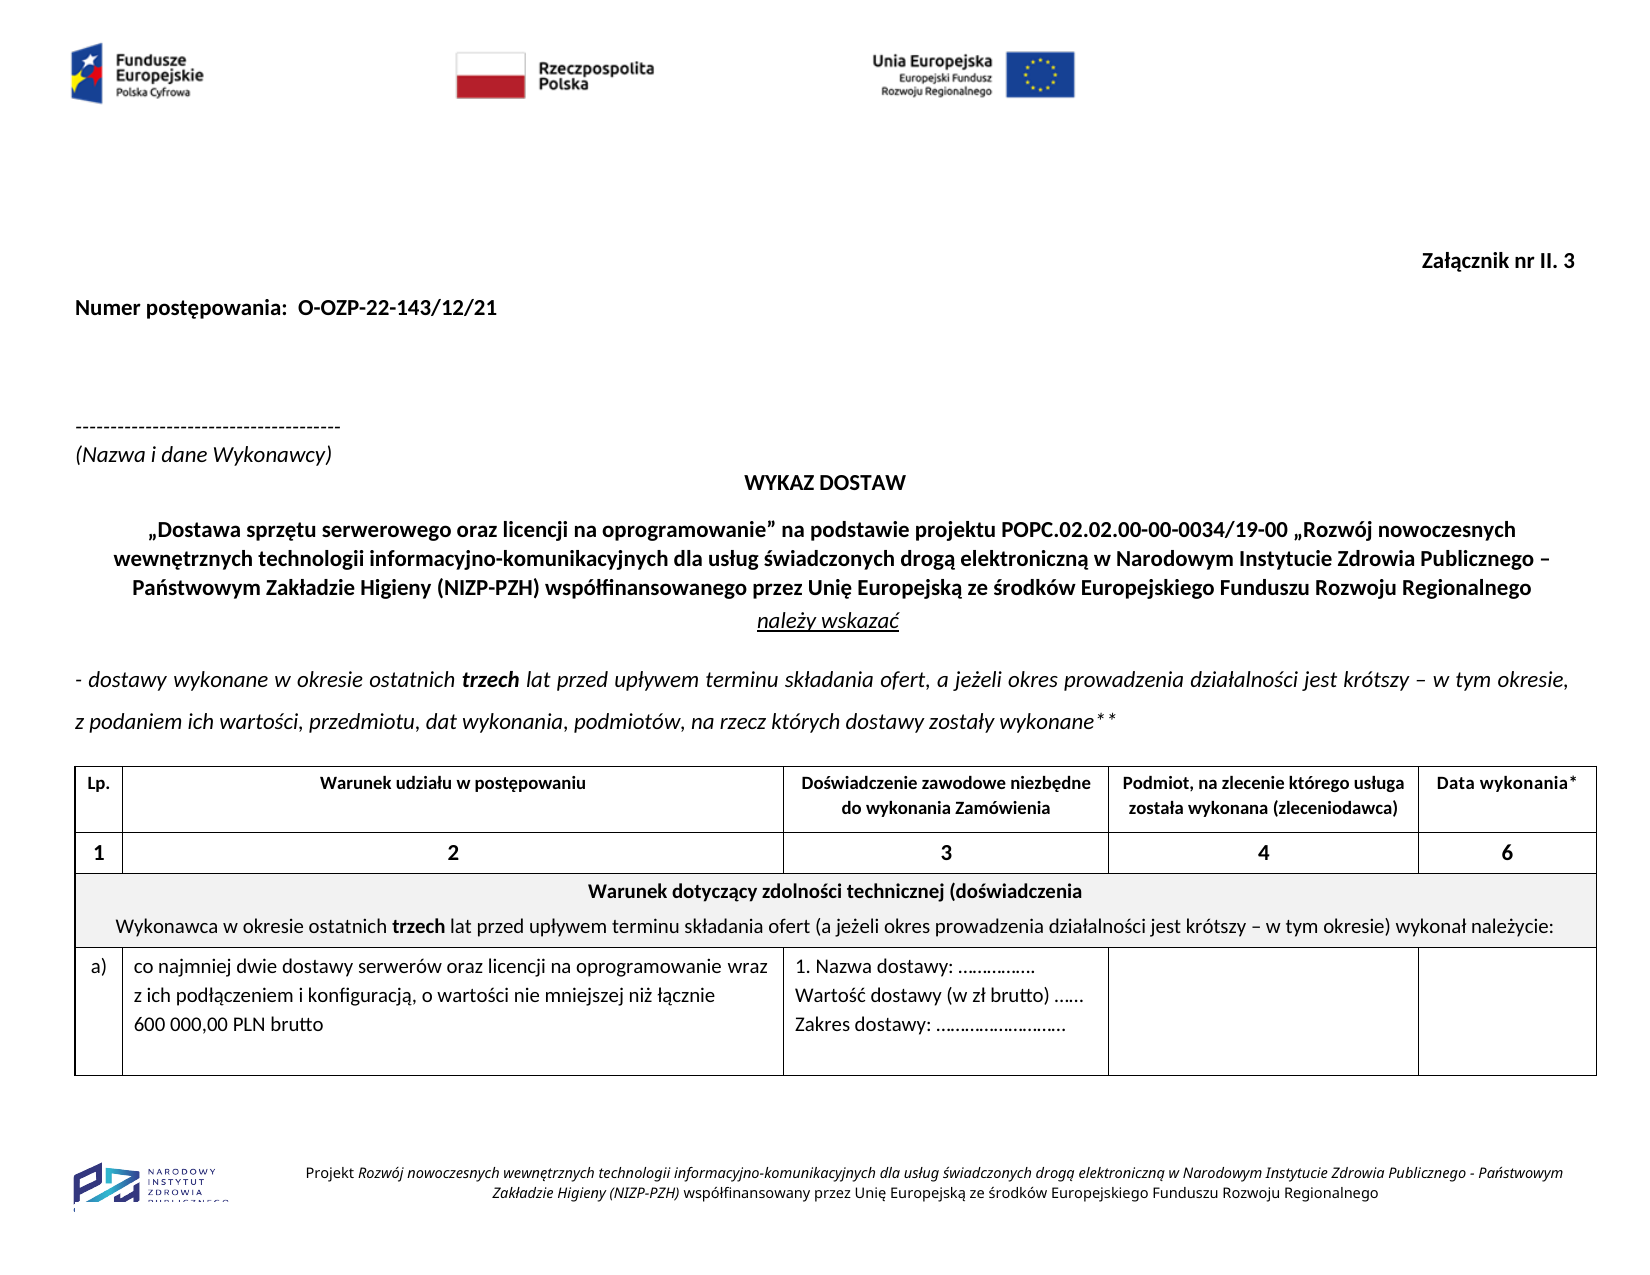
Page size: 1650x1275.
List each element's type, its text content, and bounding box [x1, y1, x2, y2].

table_cell [1419, 948, 1596, 1075]
picture [63, 34, 1084, 110]
text -------------------------------------- [75, 412, 1575, 440]
text WYKAZ DOSTAW [75, 468, 1575, 496]
table_cell 1 [76, 833, 122, 873]
table_header Doświadczenie zawodowe niezbędne do wykonania Zamówienia [784, 767, 1108, 832]
table_header Warunek udziału w postępowaniu [123, 767, 783, 832]
text - dostawy wykonane w okresie ostatnich trzech lat przed upływem terminu składania ofert, a jeżeli okres prowadzenia działalności jest krótszy – w tym okresie, z podaniem ich wartości, przedmiotu, dat wykonania, podmiotów, na rzecz których dostawy zostały wykonane** [75, 665, 1577, 735]
table_cell 4 [1109, 833, 1418, 873]
text „Dostawa sprzętu serwerowego oraz licencji na oprogramowanie” na podstawie projektu POPC.02.02.00-00-0034/19-00 „Rozwój nowoczesnych wewnętrznych technologii informacyjno-komunikacyjnych dla usług świadczonych drogą elektroniczną w Narodowym Instytucie Zdrowia Publicznego – Państwowym Zakładzie Higieny (NIZP-PZH) współfinansowanego przez Unię Europejską ze środków Europejskiego Funduszu Rozwoju Regionalnego [95, 515, 1570, 601]
table_cell 2 [123, 833, 783, 873]
table_header Podmiot, na zlecenie którego usługa została wykonana (zleceniodawca) [1109, 767, 1418, 832]
table_cell [1109, 948, 1418, 1075]
table_cell a) [76, 948, 122, 1075]
text (Nazwa i dane Wykonawcy) [75, 440, 1575, 468]
text Załącznik nr II. 3 [75, 246, 1575, 274]
table_header Lp. [76, 767, 122, 832]
table_header Data wykonania* [1419, 767, 1596, 832]
table_cell 6 [1419, 833, 1596, 873]
table_cell Warunek dotyczący zdolności technicznej (doświadczenia Wykonawca w okresie ostatnich trzech lat przed upływem terminu składania ofert (a jeżeli okres prowadzenia działalności jest krótszy – w tym okresie) wykonał należycie: [76, 874, 1596, 947]
picture [73, 1162, 229, 1228]
text Numer postępowania: O-OZP-22-143/12/21 [75, 293, 1575, 321]
table_cell 3 [784, 833, 1108, 873]
text należy wskazać [75, 606, 1578, 634]
